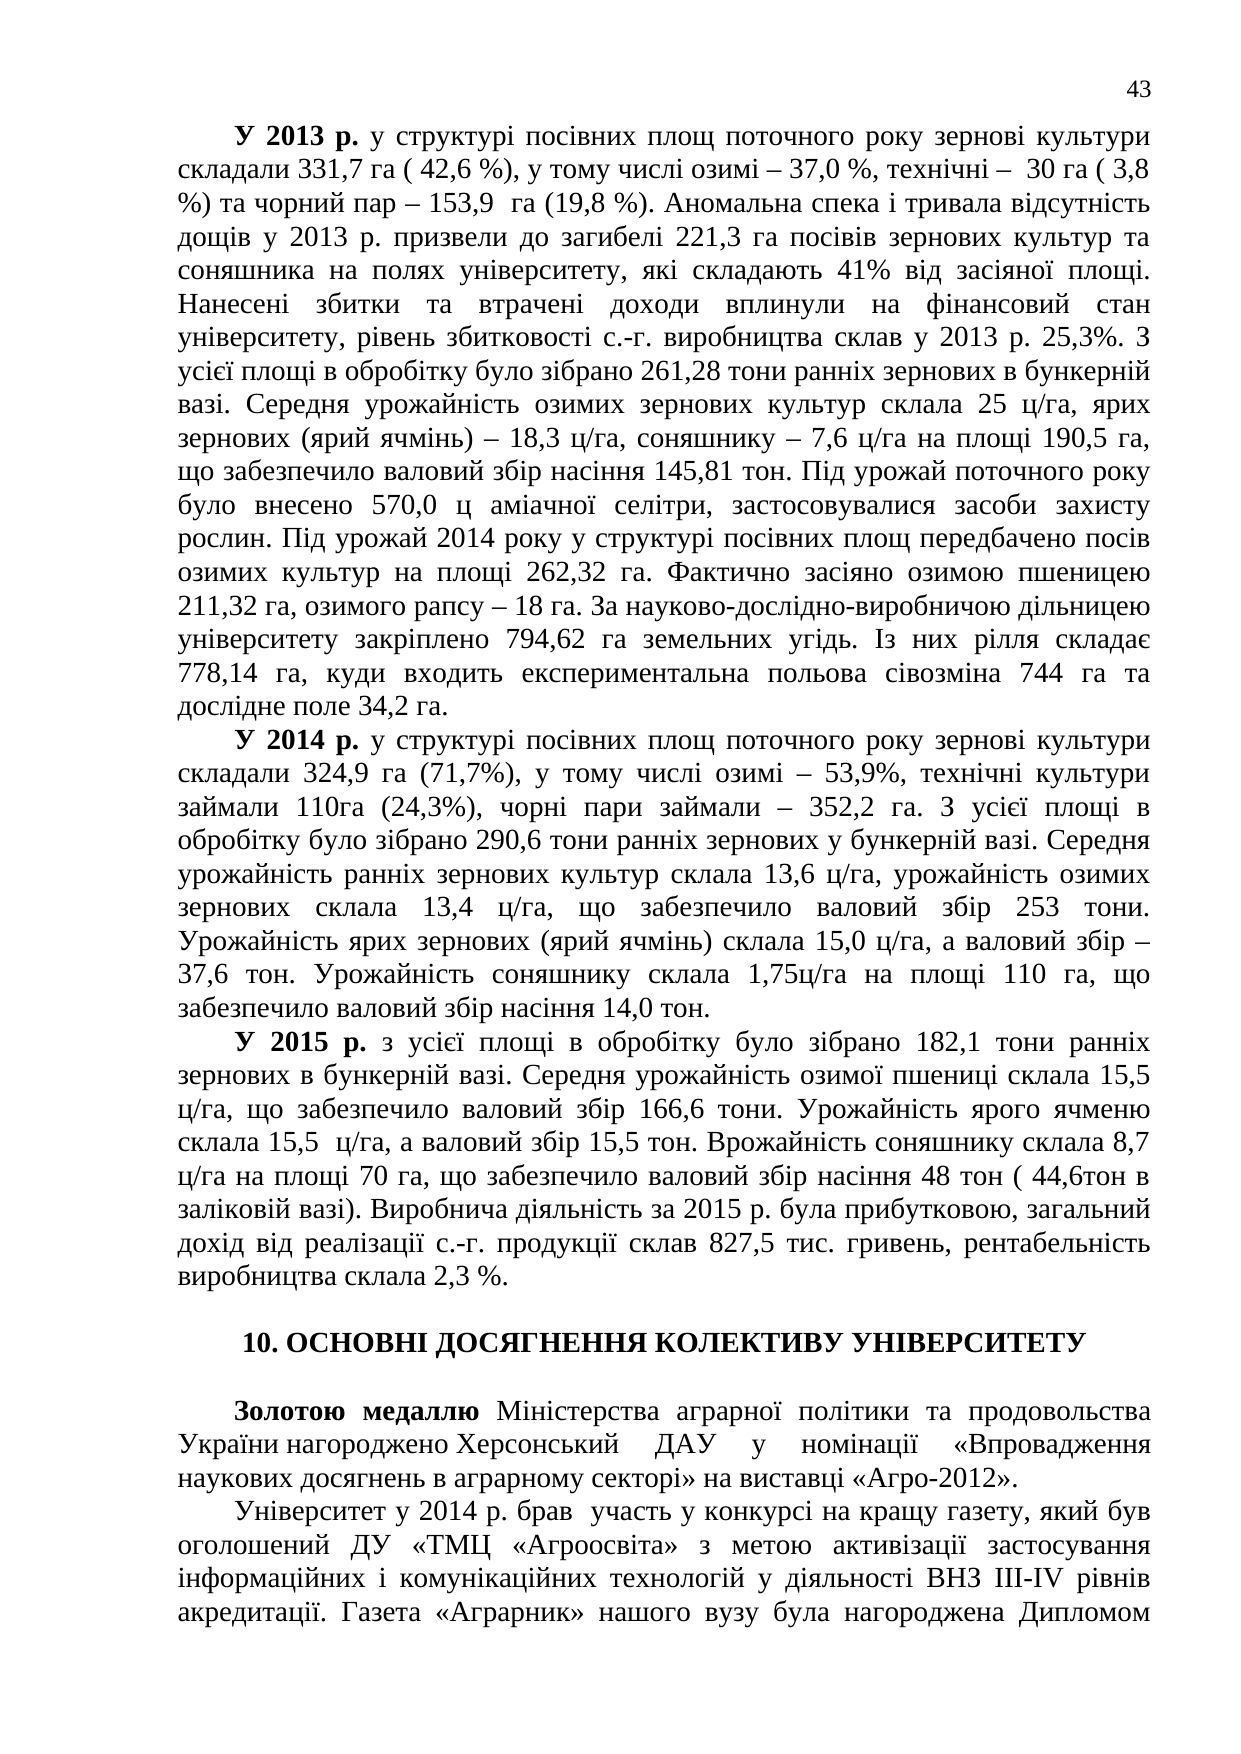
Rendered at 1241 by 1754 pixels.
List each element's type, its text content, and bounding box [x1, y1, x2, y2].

text 10. ОСНОВНІ ДОСЯГНЕННЯ КОЛЕКТИВУ УНІВЕРСИТЕТУ [177, 1326, 1152, 1359]
text У 2014 р. у структурі посівних площ поточного року зернові культури складали 324,9 га (71,7%), у тому числі озимі – 53,9%, технічні культури займали 110га (24,3%), чорні пари займали – 352,2 га. З усієї площі в обробітку було зібрано 290,6 тони ранніх зернових у бункерній вазі. Середня урожайність ранніх зернових культур склала 13,6 ц/га, урожайність озимих зернових склала 13,4 ц/га, що забезпечило валовий збір 253 тони. Урожайність ярих зернових (ярий ячмінь) склала 15,0 ц/га, а валовий збір –37,6 тон. Урожайність соняшнику склала 1,75ц/га на площі 110 га, що забезпечило валовий збір насіння 14,0 тон. [177, 722, 1152, 1024]
text У 2013 р. у структурі посівних площ поточного року зернові культури складали 331,7 га ( 42,6 %), у тому числі озимі – 37,0 %, технічні – 30 га ( 3,8 %) та чорний пар – 153,9 га (19,8 %). Аномальна спека і тривала відсутність дощів у 2013 р. призвели до загибелі 221,3 га посівів зернових культур та соняшника на полях університету, які складають 41% від засіяної площі. Нанесені збитки та втрачені доходи вплинули на фінансовий стан університету, рівень збитковості с.-г. виробництва склав у 2013 р. 25,3%. З усієї площі в обробітку було зібрано 261,28 тони ранніх зернових в бункерній вазі. Середня урожайність озимих зернових культур склала 25 ц/га, ярих зернових (ярий ячмінь) – 18,3 ц/га, соняшнику – 7,6 ц/га на площі 190,5 га, що забезпечило валовий збір насіння 145,81 тон. Під урожай поточного року було внесено 570,0 ц аміачної селітри, застосовувалися засоби захисту рослин. Під урожай 2014 року у структурі посівних площ передбачено посів озимих культур на площі 262,32 га. Фактично засіяно озимою пшеницею 211,32 га, озимого рапсу – 18 га. За науково-дослідно-виробничою дільницею університету закріплено 794,62 га земельних угідь. Із них рілля складає 778,14 га, куди входить експериментальна польова сівозміна 744 га та дослідне поле 34,2 га. [177, 118, 1152, 722]
text Золотою медаллю Міністерства аграрної політики та продовольства України нагороджено Херсонський ДАУ у номінації «Впровадження наукових досягнень в аграрному секторі» на виставці «Агро-2012». [177, 1393, 1152, 1493]
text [177, 1493, 1152, 1627]
text У 2015 р. з усієї площі в обробітку було зібрано 182,1 тони ранніх зернових в бункерній вазі. Середня урожайність озимої пшениці склала 15,5 ц/га, що забезпечило валовий збір 166,6 тони. Урожайність ярого ячменю склала 15,5 ц/га, а валовий збір 15,5 тон. Врожайність соняшнику склала 8,7 ц/га на площі 70 га, що забезпечило валовий збір насіння 48 тон ( 44,6тон в заліковій вазі). Виробнича діяльність за 2015 р. була прибутковою, загальний дохід від реалізації с.-г. продукції склав 827,5 тис. гривень, рентабельність виробництва склала 2,3 %. [177, 1024, 1152, 1292]
